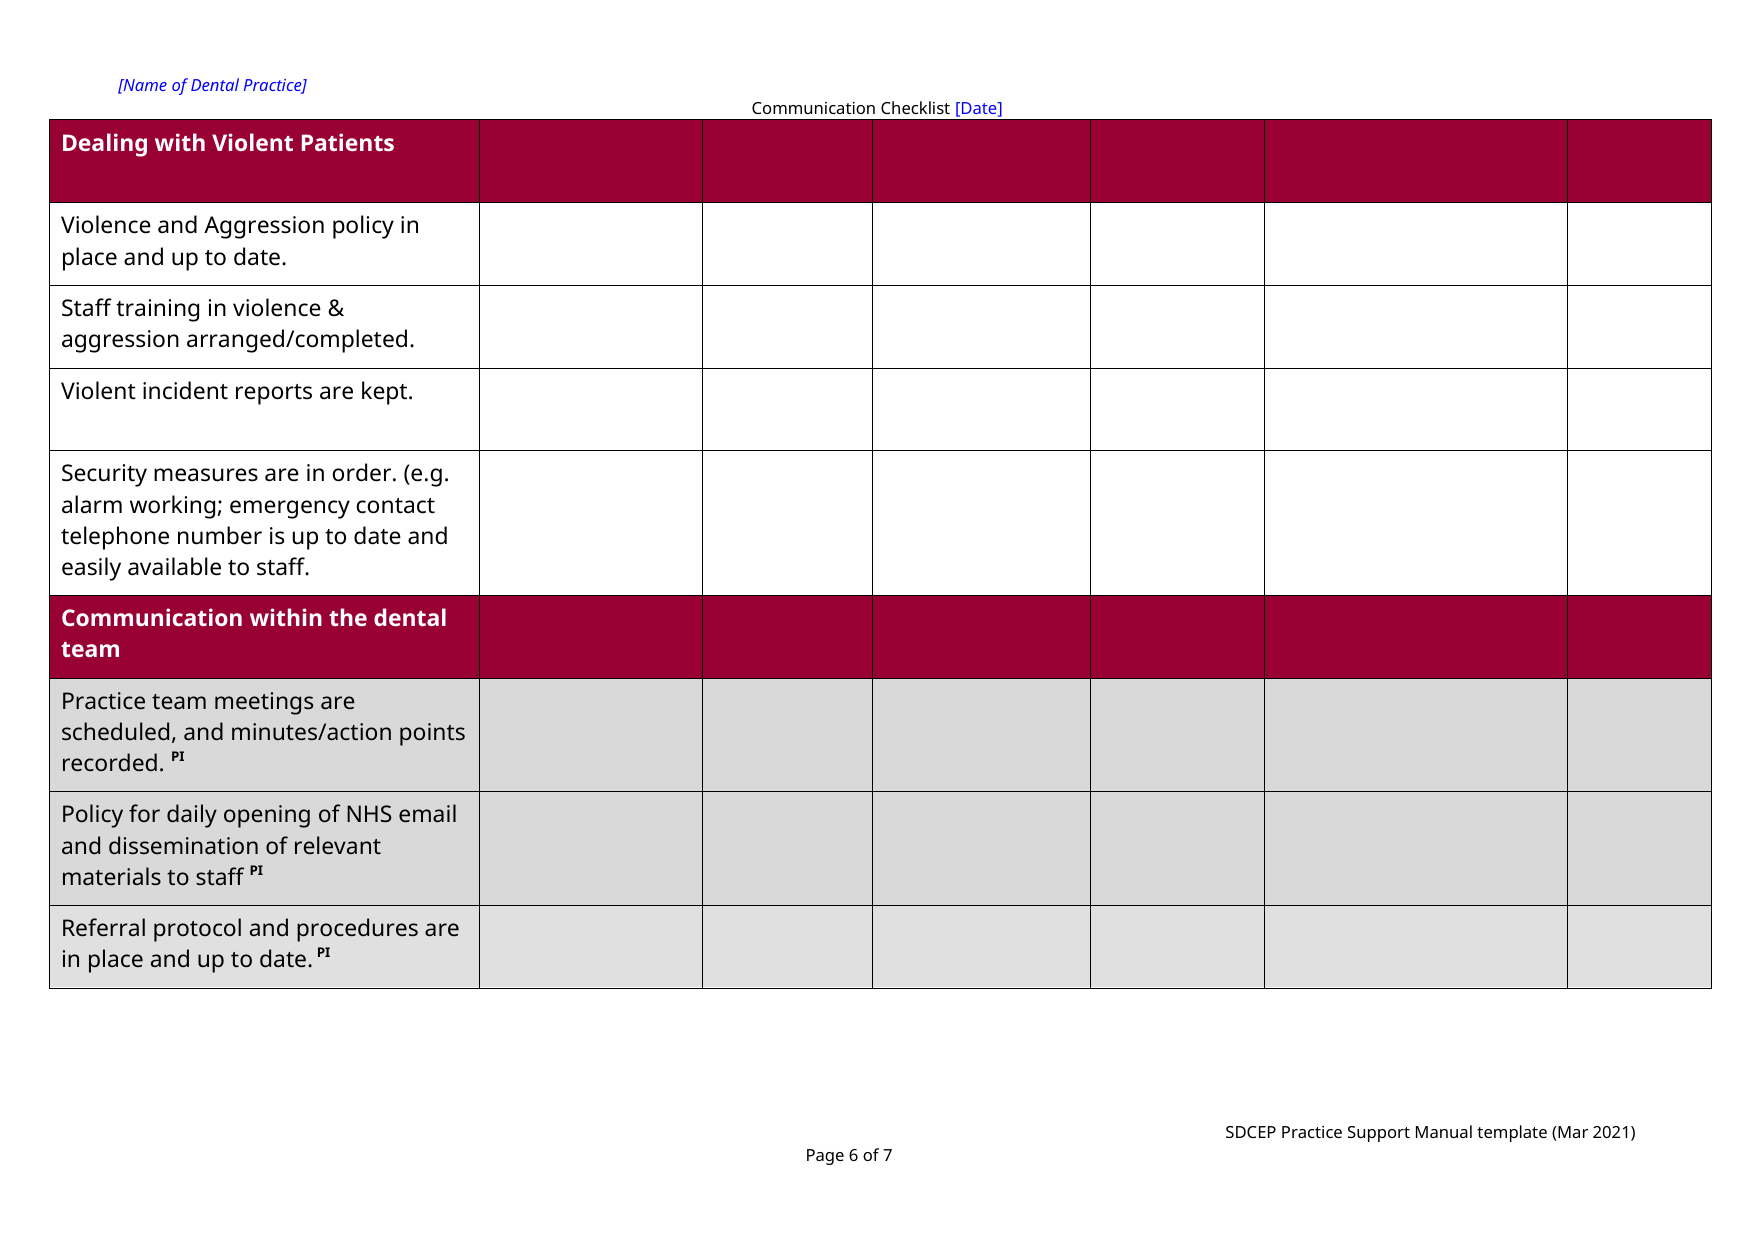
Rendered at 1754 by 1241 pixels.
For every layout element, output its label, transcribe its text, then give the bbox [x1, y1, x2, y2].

table_cell [1568, 286, 1711, 367]
table_cell [1265, 596, 1567, 678]
table_cell [480, 679, 702, 791]
table_cell [703, 792, 872, 905]
table_cell [873, 203, 1090, 285]
table_cell [1568, 906, 1711, 987]
table_cell [480, 792, 702, 905]
table_cell [480, 120, 702, 202]
table_cell [703, 120, 872, 202]
table_cell [1568, 792, 1711, 905]
table_cell [1265, 120, 1567, 202]
table_cell Security measures are in order. (e.g. alarm working; emergency contact telephone number is up to date and easily available to staff. [50, 451, 479, 595]
table_cell [480, 369, 702, 450]
table_cell [1568, 120, 1711, 202]
table_cell [1265, 286, 1567, 367]
table_cell [703, 451, 872, 595]
table_cell [1091, 596, 1264, 678]
table_cell [873, 451, 1090, 595]
table_cell Referral protocol and procedures are in place and up to date. PI [50, 906, 479, 987]
table_cell [873, 120, 1090, 202]
table_cell [873, 906, 1090, 987]
table_cell [1091, 679, 1264, 791]
table_cell [703, 203, 872, 285]
table_cell [1265, 792, 1567, 905]
table_cell [1568, 451, 1711, 595]
table_cell [873, 679, 1090, 791]
table_cell Dealing with Violent Patients [50, 120, 479, 202]
table_cell [1265, 203, 1567, 285]
table_cell [873, 369, 1090, 450]
table_cell Communication within the dental team [50, 596, 479, 678]
table_cell [703, 369, 872, 450]
table_cell [703, 286, 872, 367]
table_cell [1568, 203, 1711, 285]
table_cell Violent incident reports are kept. [50, 369, 479, 450]
table_cell [1265, 451, 1567, 595]
table_cell [480, 203, 702, 285]
table_cell [1091, 203, 1264, 285]
table_cell [873, 286, 1090, 367]
table_cell [480, 286, 702, 367]
table_cell [1568, 596, 1711, 678]
table_cell [1265, 679, 1567, 791]
table_cell [1568, 679, 1711, 791]
table_cell Policy for daily opening of NHS email and dissemination of relevant materials to staff PI [50, 792, 479, 905]
table_cell [1568, 369, 1711, 450]
table_cell [1091, 369, 1264, 450]
table_cell [480, 596, 702, 678]
table_cell [1091, 792, 1264, 905]
table_cell Violence and Aggression policy in place and up to date. [50, 203, 479, 285]
table_cell [1265, 906, 1567, 987]
table_cell [480, 906, 702, 987]
table_cell [873, 792, 1090, 905]
table_cell [1091, 906, 1264, 987]
table_cell Practice team meetings are scheduled, and minutes/action points recorded. PI [50, 679, 479, 791]
table_cell [1265, 369, 1567, 450]
table_cell [1091, 451, 1264, 595]
table_cell [703, 906, 872, 987]
table_cell [873, 596, 1090, 678]
table_cell Staff training in violence & aggression arranged/completed. [50, 286, 479, 367]
table_cell [703, 679, 872, 791]
table_cell [1091, 120, 1264, 202]
table_cell [1091, 286, 1264, 367]
table_cell [703, 596, 872, 678]
table_cell [480, 451, 702, 595]
